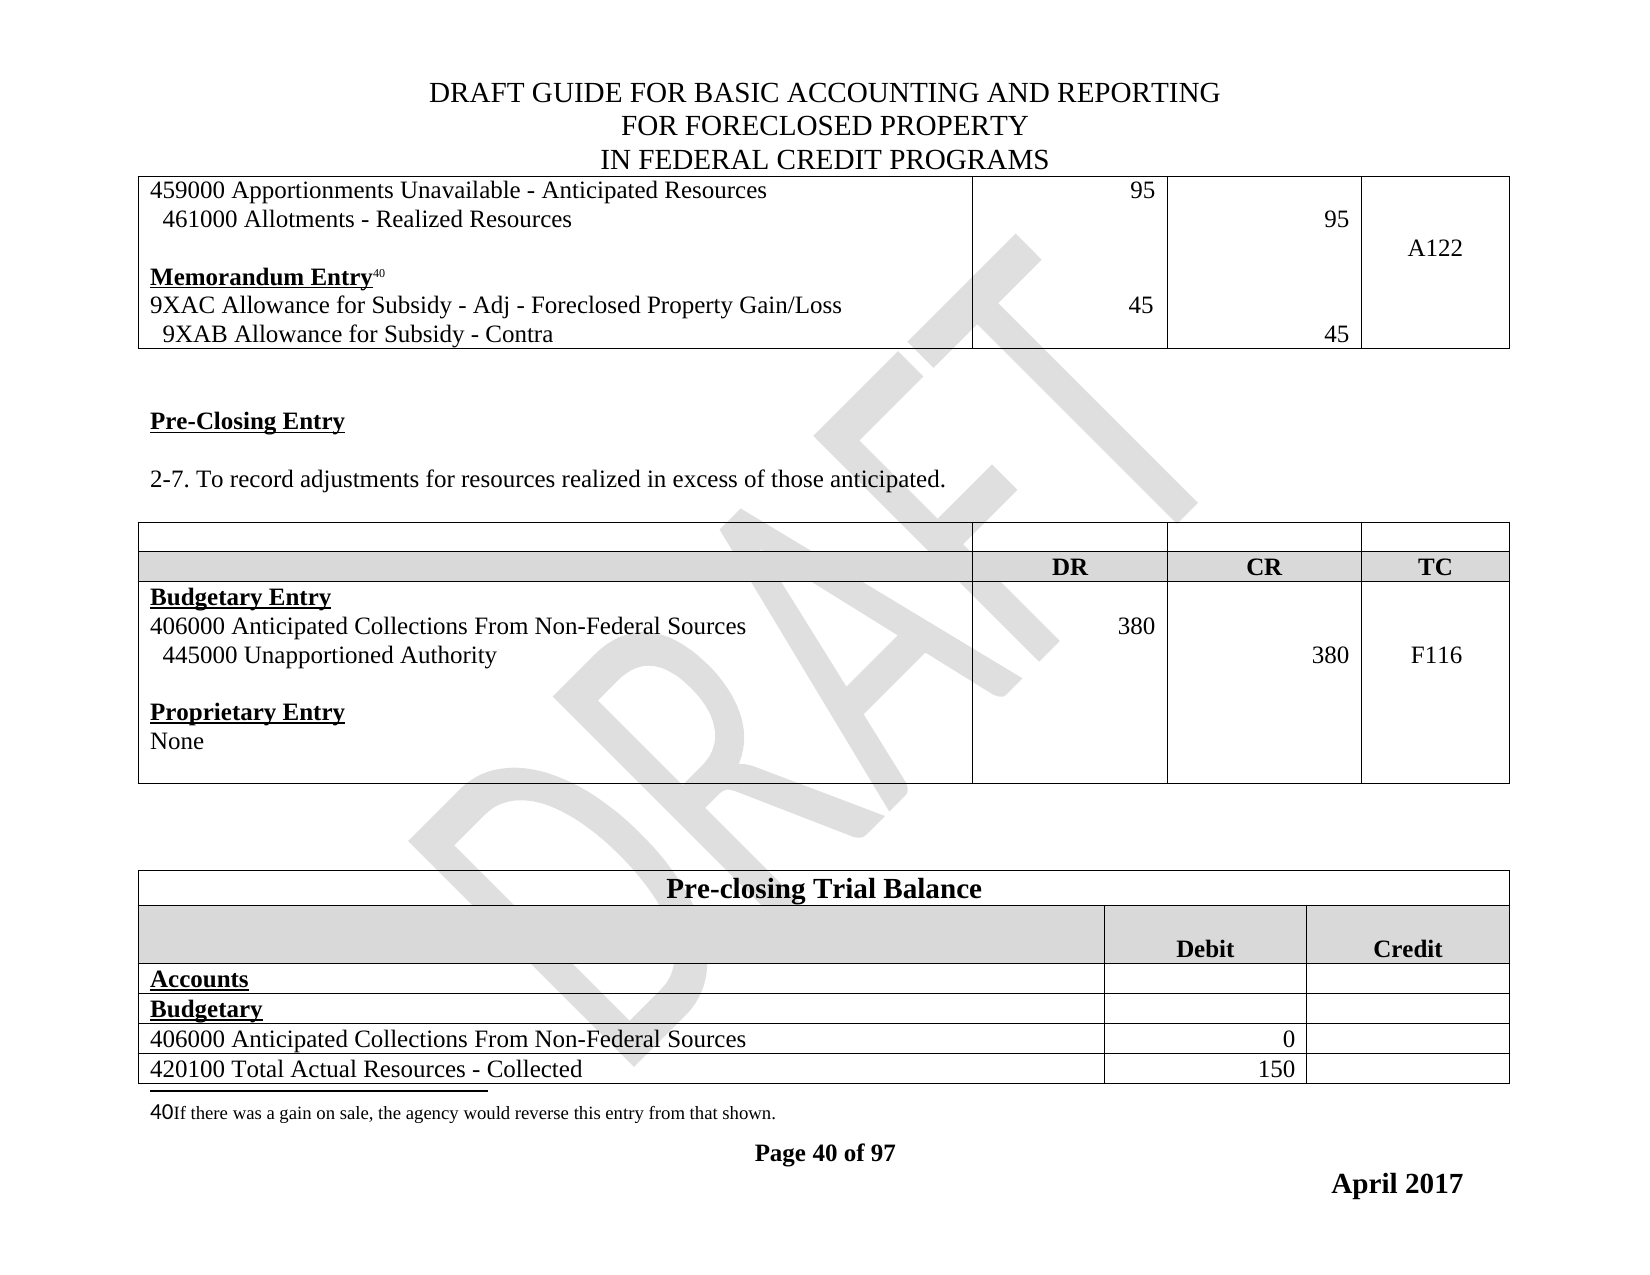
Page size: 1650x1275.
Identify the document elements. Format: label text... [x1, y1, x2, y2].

table_header [1168, 523, 1361, 551]
table_cell [1307, 1054, 1509, 1082]
table_cell [139, 552, 972, 581]
table_cell 406000 Anticipated Collections From Non-Federal Sources 445000 Unapportioned Authority Proprietary Entry None [139, 611, 972, 783]
table_cell [1307, 994, 1509, 1023]
table_cell A122 [1362, 177, 1509, 348]
table_cell Budgetary Entry [139, 582, 972, 611]
table_cell [1307, 1024, 1509, 1053]
table_cell 420100 Total Actual Resources - Collected [139, 1054, 1104, 1082]
text Pre-Closing Entry [150, 407, 1500, 435]
table_cell [139, 906, 1104, 963]
table_header [139, 523, 972, 551]
table_cell Credit [1307, 906, 1509, 963]
table_cell 406000 Anticipated Collections From Non-Federal Sources [139, 1024, 1104, 1053]
table_cell DR [973, 552, 1167, 581]
table_cell [973, 582, 1167, 611]
text 2-7. To record adjustments for resources realized in excess of those anticipated. [150, 464, 1500, 493]
table_cell [1105, 994, 1306, 1023]
table_header [973, 523, 1167, 551]
table_cell 95 45 [1168, 177, 1361, 348]
table_cell Accounts [139, 964, 1104, 993]
table_cell [1307, 964, 1509, 993]
table_cell [1105, 964, 1306, 993]
table_cell F116 [1362, 611, 1509, 783]
table_cell Budgetary [139, 994, 1104, 1023]
table_cell [1168, 582, 1361, 611]
table_cell [1362, 582, 1509, 611]
table_cell 150 [1105, 1054, 1306, 1082]
table_cell Debit [1105, 906, 1306, 963]
table_cell CR [1168, 552, 1361, 581]
table_cell 95 45 [973, 177, 1167, 348]
table_header Pre-closing Trial Balance [139, 871, 1509, 905]
table_cell 380 [1168, 611, 1361, 783]
table_cell TC [1362, 552, 1509, 581]
table_cell 380 [973, 611, 1167, 783]
table_header [1362, 523, 1509, 551]
table_cell 459000 Apportionments Unavailable - Anticipated Resources 461000 Allotments - Realized Resources Memorandum Entry 9XAC Allowance for Subsidy - Adj - Foreclosed Property Gain/Loss 9XAB Allowance for Subsidy - Contra [139, 177, 972, 348]
table_cell 0 [1105, 1024, 1306, 1053]
